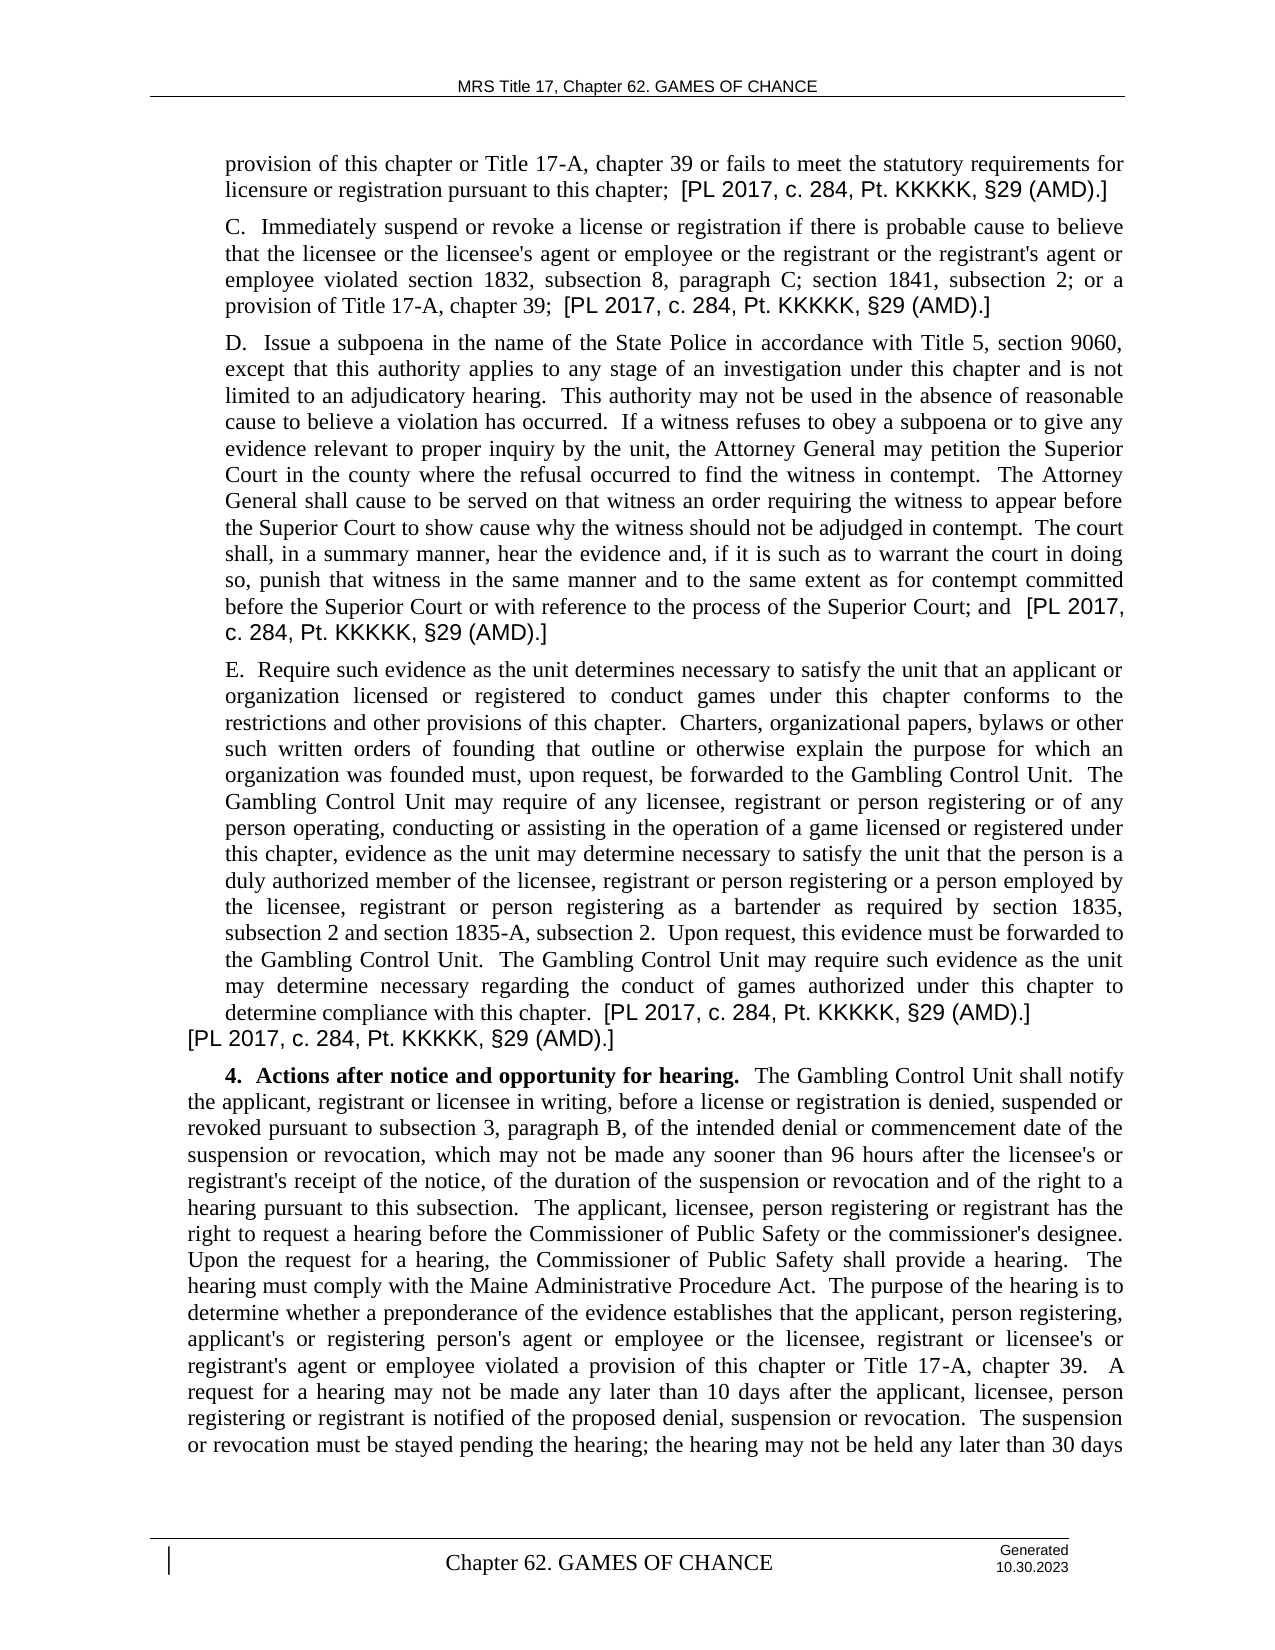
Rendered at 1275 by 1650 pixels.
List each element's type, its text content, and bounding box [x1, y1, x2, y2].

text E. Require such evidence as the unit determines necessary to satisfy the unit that an applicant or organization licensed or registered to conduct games under this chapter conforms to the restrictions and other provisions of this chapter. Charters, organizational papers, bylaws or other such written orders of founding that outline or otherwise explain the purpose for which an organization was founded must, upon request, be forwarded to the Gambling Control Unit. The Gambling Control Unit may require of any licensee, registrant or person registering or of any person operating, conducting or assisting in the operation of a game licensed or registered under this chapter, evidence as the unit may determine necessary to satisfy the unit that the person is a duly authorized member of the licensee, registrant or person registering or a person employed by the licensee, registrant or person registering as a bartender as required by section 1835, subsection 2 and section 1835‑A, subsection 2. Upon request, this evidence must be forwarded to the Gambling Control Unit. The Gambling Control Unit may require such evidence as the unit may determine necessary regarding the conduct of games authorized under this chapter to determine compliance with this chapter. [PL 2017, c. 284, Pt. KKKKK, §29 (AMD).] [225, 656, 1125, 1025]
text C. Immediately suspend or revoke a license or registration if there is probable cause to believe that the licensee or the licensee's agent or employee or the registrant or the registrant's agent or employee violated section 1832, subsection 8, paragraph C; section 1841, subsection 2; or a provision of Title 17‑A, chapter 39; [PL 2017, c. 284, Pt. KKKKK, §29 (AMD).] [225, 213, 1125, 319]
text [PL 2017, c. 284, Pt. KKKKK, §29 (AMD).] [187, 1025, 1125, 1051]
text D. Issue a subpoena in the name of the State Police in accordance with Title 5, section 9060, except that this authority applies to any stage of an investigation under this chapter and is not limited to an adjudicatory hearing. This authority may not be used in the absence of reasonable cause to believe a violation has occurred. If a witness refuses to obey a subpoena or to give any evidence relevant to proper inquiry by the unit, the Attorney General may petition the Superior Court in the county where the refusal occurred to find the witness in contempt. The Attorney General shall cause to be served on that witness an order requiring the witness to appear before the Superior Court to show cause why the witness should not be adjudged in contempt. The court shall, in a summary manner, hear the evidence and, if it is such as to warrant the court in doing so, punish that witness in the same manner and to the same extent as for contempt committed before the Superior Court or with reference to the process of the Superior Court; and [PL 2017, c. 284, Pt. KKKKK, §29 (AMD).] [225, 329, 1125, 646]
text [225, 150, 1125, 203]
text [187, 1062, 1125, 1457]
